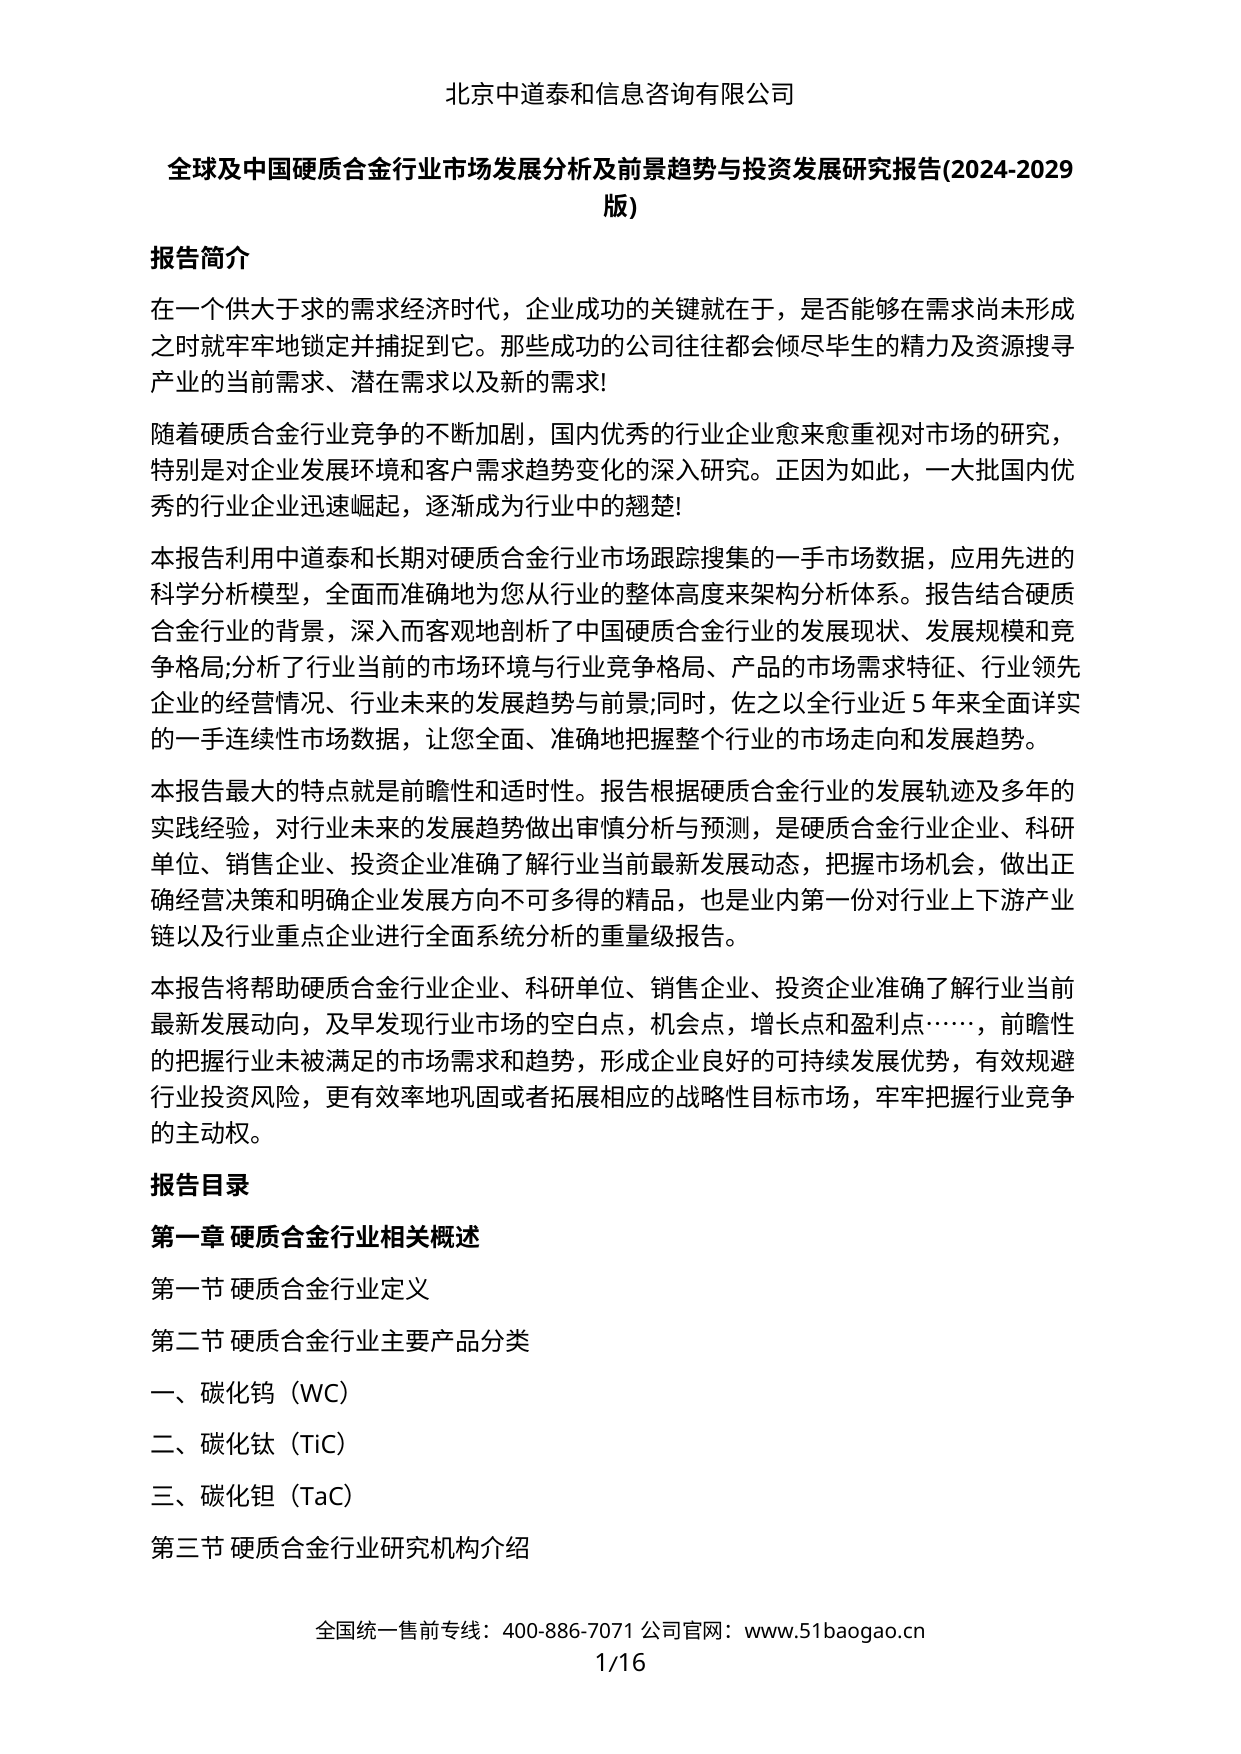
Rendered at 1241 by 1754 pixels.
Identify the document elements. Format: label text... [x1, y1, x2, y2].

text 随着硬质合金行业竞争的不断加剧，国内优秀的行业企业愈来愈重视对市场的研究，特别是对企业发展环境和客户需求趋势变化的深入研究。正因为如此，一大批国内优秀的行业企业迅速崛起，逐渐成为行业中的翘楚! [150, 414, 1090, 523]
text 一、碳化钨（WC） [150, 1373, 1090, 1409]
text 第二节 硬质合金行业主要产品分类 [150, 1321, 1090, 1357]
text 报告目录 [150, 1166, 1090, 1202]
text 本报告将帮助硬质合金行业企业、科研单位、销售企业、投资企业准确了解行业当前最新发展动向，及早发现行业市场的空白点，机会点，增长点和盈利点……，前瞻性的把握行业未被满足的市场需求和趋势，形成企业良好的可持续发展优势，有效规避行业投资风险，更有效率地巩固或者拓展相应的战略性目标市场，牢牢把握行业竞争的主动权。 [150, 969, 1090, 1150]
text 全球及中国硬质合金行业市场发展分析及前景趋势与投资发展研究报告(2024-2029版) [150, 150, 1090, 222]
text 三、碳化钽（TaC） [150, 1477, 1090, 1513]
text 报告简介 [150, 238, 1090, 274]
text 第一节 硬质合金行业定义 [150, 1269, 1090, 1306]
text 本报告最大的特点就是前瞻性和适时性。报告根据硬质合金行业的发展轨迹及多年的实践经验，对行业未来的发展趋势做出审慎分析与预测，是硬质合金行业企业、科研单位、销售企业、投资企业准确了解行业当前最新发展动态，把握市场机会，做出正确经营决策和明确企业发展方向不可多得的精品，也是业内第一份对行业上下游产业链以及行业重点企业进行全面系统分析的重量级报告。 [150, 772, 1090, 953]
text 第一章 硬质合金行业相关概述 [150, 1217, 1090, 1254]
text 本报告利用中道泰和长期对硬质合金行业市场跟踪搜集的一手市场数据，应用先进的科学分析模型，全面而准确地为您从行业的整体高度来架构分析体系。报告结合硬质合金行业的背景，深入而客观地剖析了中国硬质合金行业的发展现状、发展规模和竞争格局;分析了行业当前的市场环境与行业竞争格局、产品的市场需求特征、行业领先企业的经营情况、行业未来的发展趋势与前景;同时，佐之以全行业近5年来全面详实的一手连续性市场数据，让您全面、准确地把握整个行业的市场走向和发展趋势。 [150, 539, 1090, 756]
text 第三节 硬质合金行业研究机构介绍 [150, 1529, 1090, 1565]
text 二、碳化钛（TiC） [150, 1425, 1090, 1461]
text 在一个供大于求的需求经济时代，企业成功的关键就在于，是否能够在需求尚未形成之时就牢牢地锁定并捕捉到它。那些成功的公司往往都会倾尽毕生的精力及资源搜寻产业的当前需求、潜在需求以及新的需求! [150, 290, 1090, 399]
